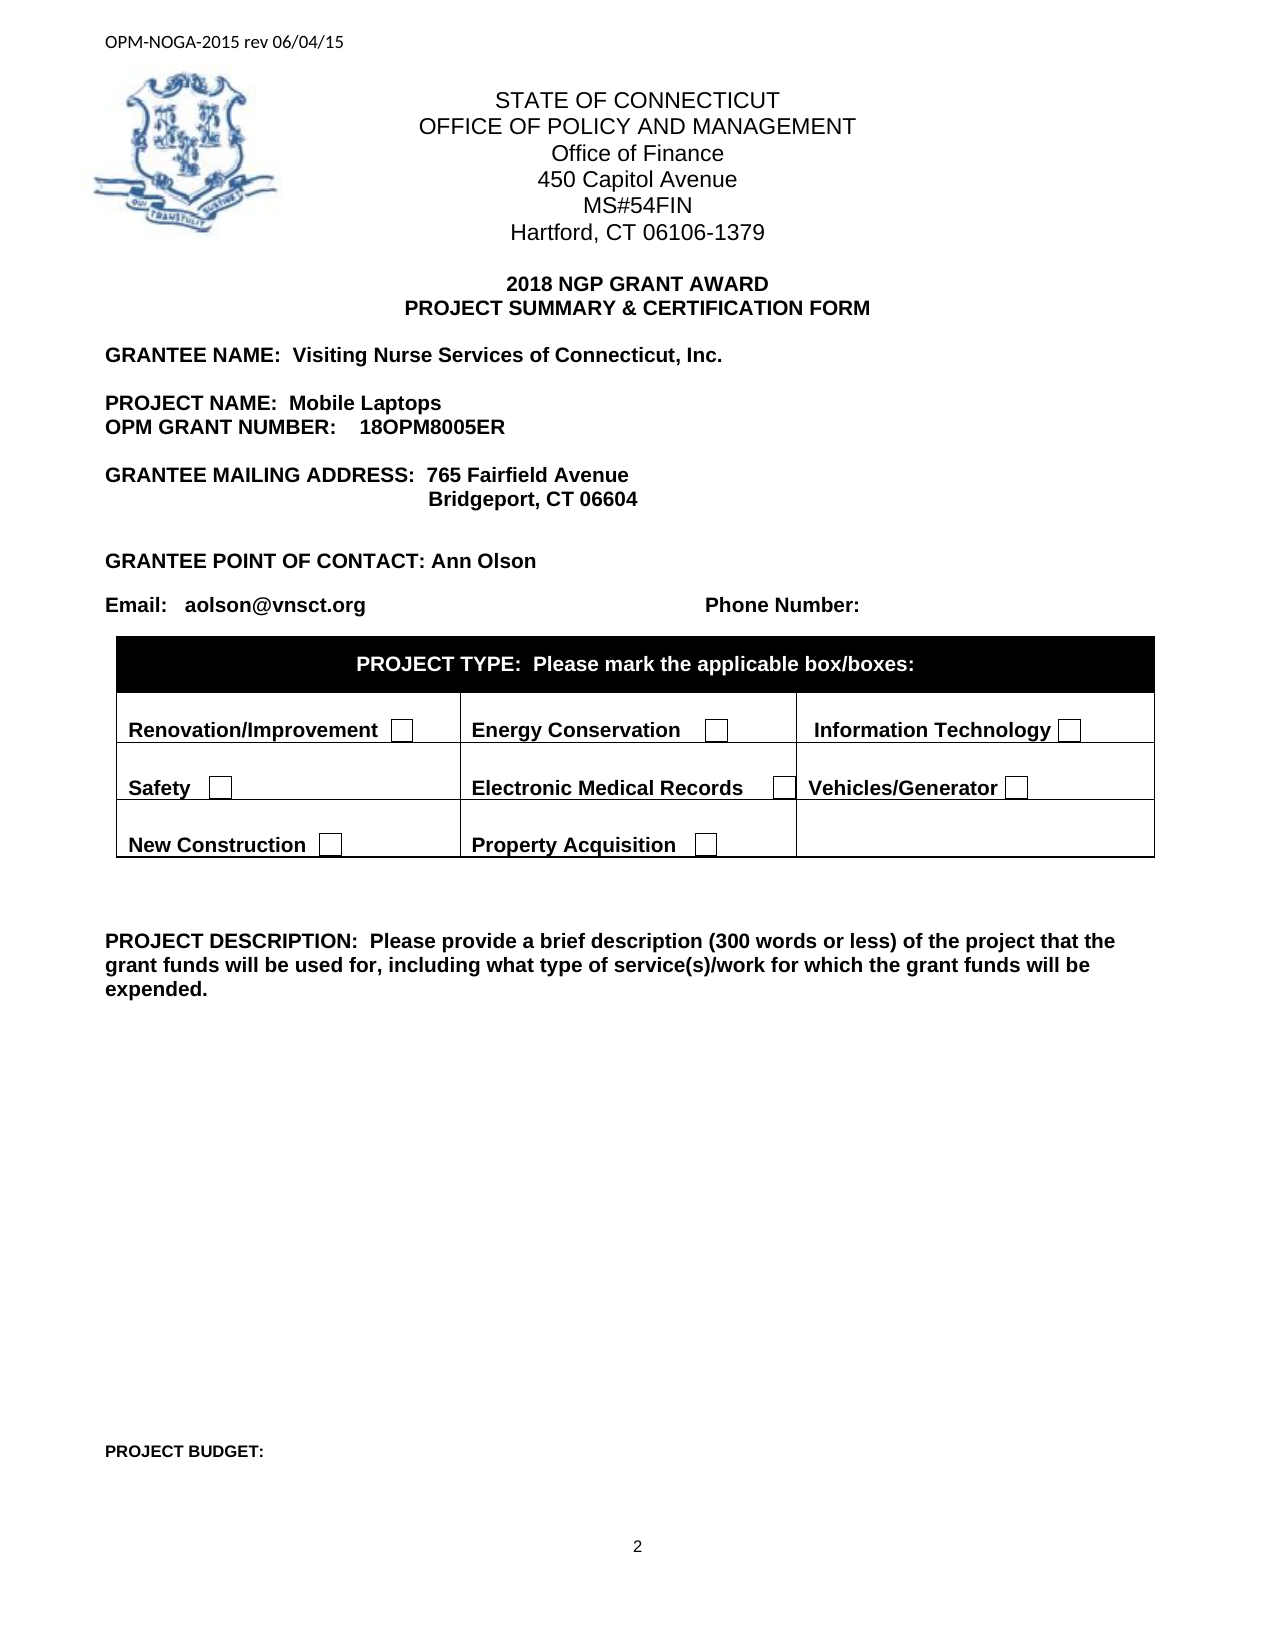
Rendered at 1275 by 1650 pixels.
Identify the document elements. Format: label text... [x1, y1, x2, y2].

text PROJECT NAME: Mobile Laptops [105, 391, 1170, 415]
text 450 Capitol Avenue [105, 166, 1170, 192]
text Bridgeport, CT 06604 [105, 487, 1170, 511]
table_cell Property Acquisition [461, 800, 796, 856]
text GRANTEE POINT OF CONTACT: Ann Olson [105, 549, 1170, 573]
table_cell Energy Conservation [461, 693, 796, 742]
text 2018 NGP GRANT AWARD [105, 271, 1170, 295]
table_cell Renovation/Improvement [117, 693, 460, 742]
table_cell Vehicles/Generator [797, 743, 1154, 799]
picture [81, 62, 287, 250]
table_cell [797, 800, 1154, 856]
text Office of Finance [105, 140, 1170, 166]
text PROJECT DESCRIPTION: Please provide a brief description (300 words or less) of the project that the grant funds will be used for, including what type of service(s)/work for which the grant funds will be expended. [105, 929, 1170, 1001]
table_cell Information Technology [797, 693, 1154, 742]
table_cell New Construction [117, 800, 460, 856]
text MS#54FIN [105, 192, 1170, 219]
text GRANTEE NAME: Visiting Nurse Services of Connecticut, Inc. [105, 343, 1170, 367]
text PROJECT BUDGET: [105, 1442, 1170, 1461]
text PROJECT SUMMARY & CERTIFICATION FORM [105, 295, 1170, 319]
text STATE OF CONNECTICUT [105, 87, 1170, 113]
text Email: aolson@vnsct.org Phone Number: [105, 592, 1170, 616]
text GRANTEE MAILING ADDRESS: 765 Fairfield Avenue [105, 463, 1170, 487]
text OFFICE OF POLICY AND MANAGEMENT [105, 113, 1170, 140]
table_header PROJECT TYPE: Please mark the applicable box/boxes: [117, 637, 1154, 692]
table_cell Electronic Medical Records [461, 743, 796, 799]
table_cell Safety [117, 743, 460, 799]
text OPM GRANT NUMBER: 18OPM8005ER [105, 415, 1170, 439]
text Hartford, CT 06106-1379 [105, 219, 1170, 245]
